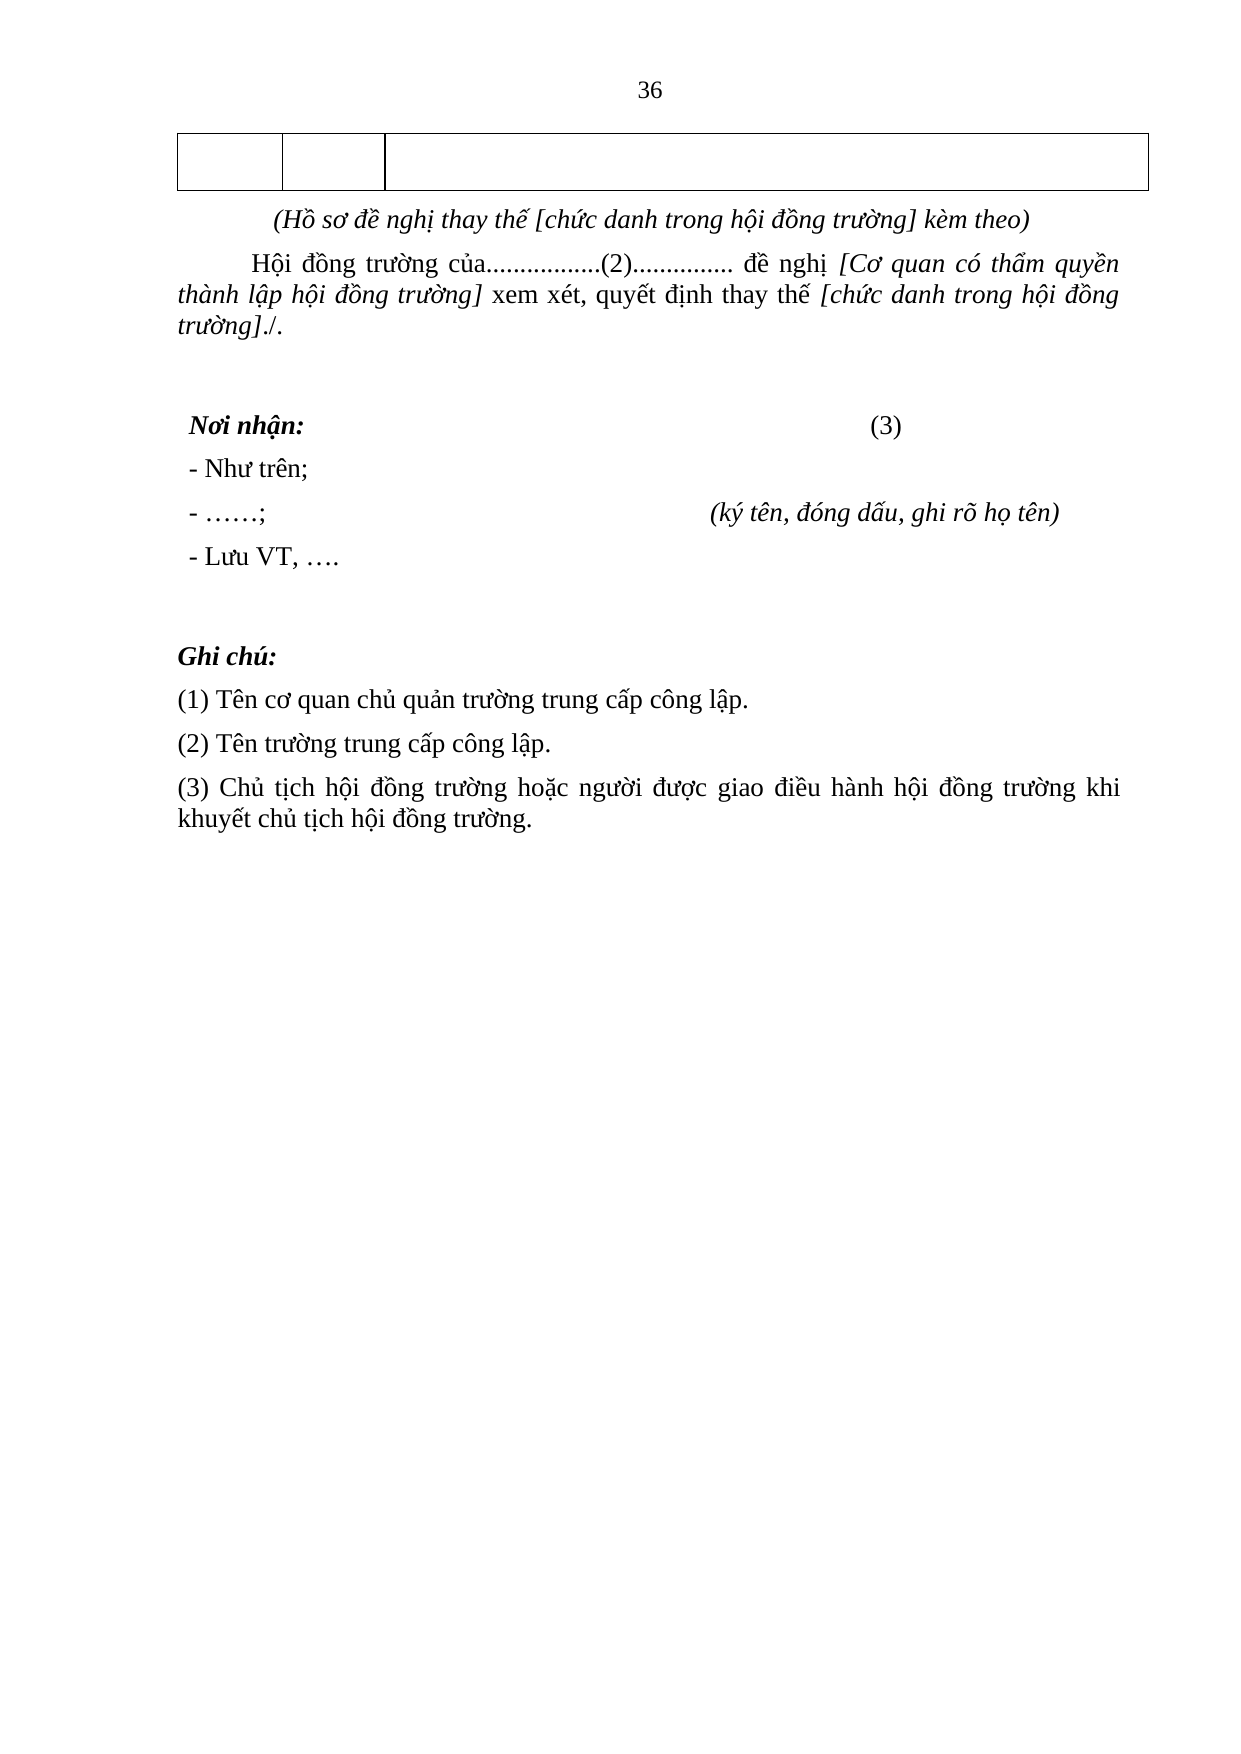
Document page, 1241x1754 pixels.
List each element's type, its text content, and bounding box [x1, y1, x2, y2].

table_header Nơi nhận: - Như trên; - ……; - Lưu VT, …. [177, 396, 650, 583]
text (3) Chủ tịch hội đồng trường hoặc người được giao điều hành hội đồng trường khi khuyết chủ tịch hội đồng trường. [177, 771, 1122, 833]
table_cell [178, 134, 282, 190]
text (2) Tên trường trung cấp công lập. [177, 727, 1122, 758]
text (Hồ sơ đề nghị thay thế [chức danh trong hội đồng trường] kèm theo) [177, 203, 1122, 234]
table_cell [386, 134, 1148, 190]
text Hội đồng trường của.................(2)............... đề nghị [Cơ quan có thẩm quyền thành lập hội đồng trường] xem xét, quyết định thay thế [chức danh trong hội đồng trường]./. [177, 247, 1122, 340]
table_cell [283, 134, 384, 190]
text (1) Tên cơ quan chủ quản trường trung cấp công lập. [177, 683, 1122, 714]
table_header (3) (ký tên, đóng dấu, ghi rõ họ tên) [650, 396, 1122, 583]
text Ghi chú: [177, 640, 1122, 671]
